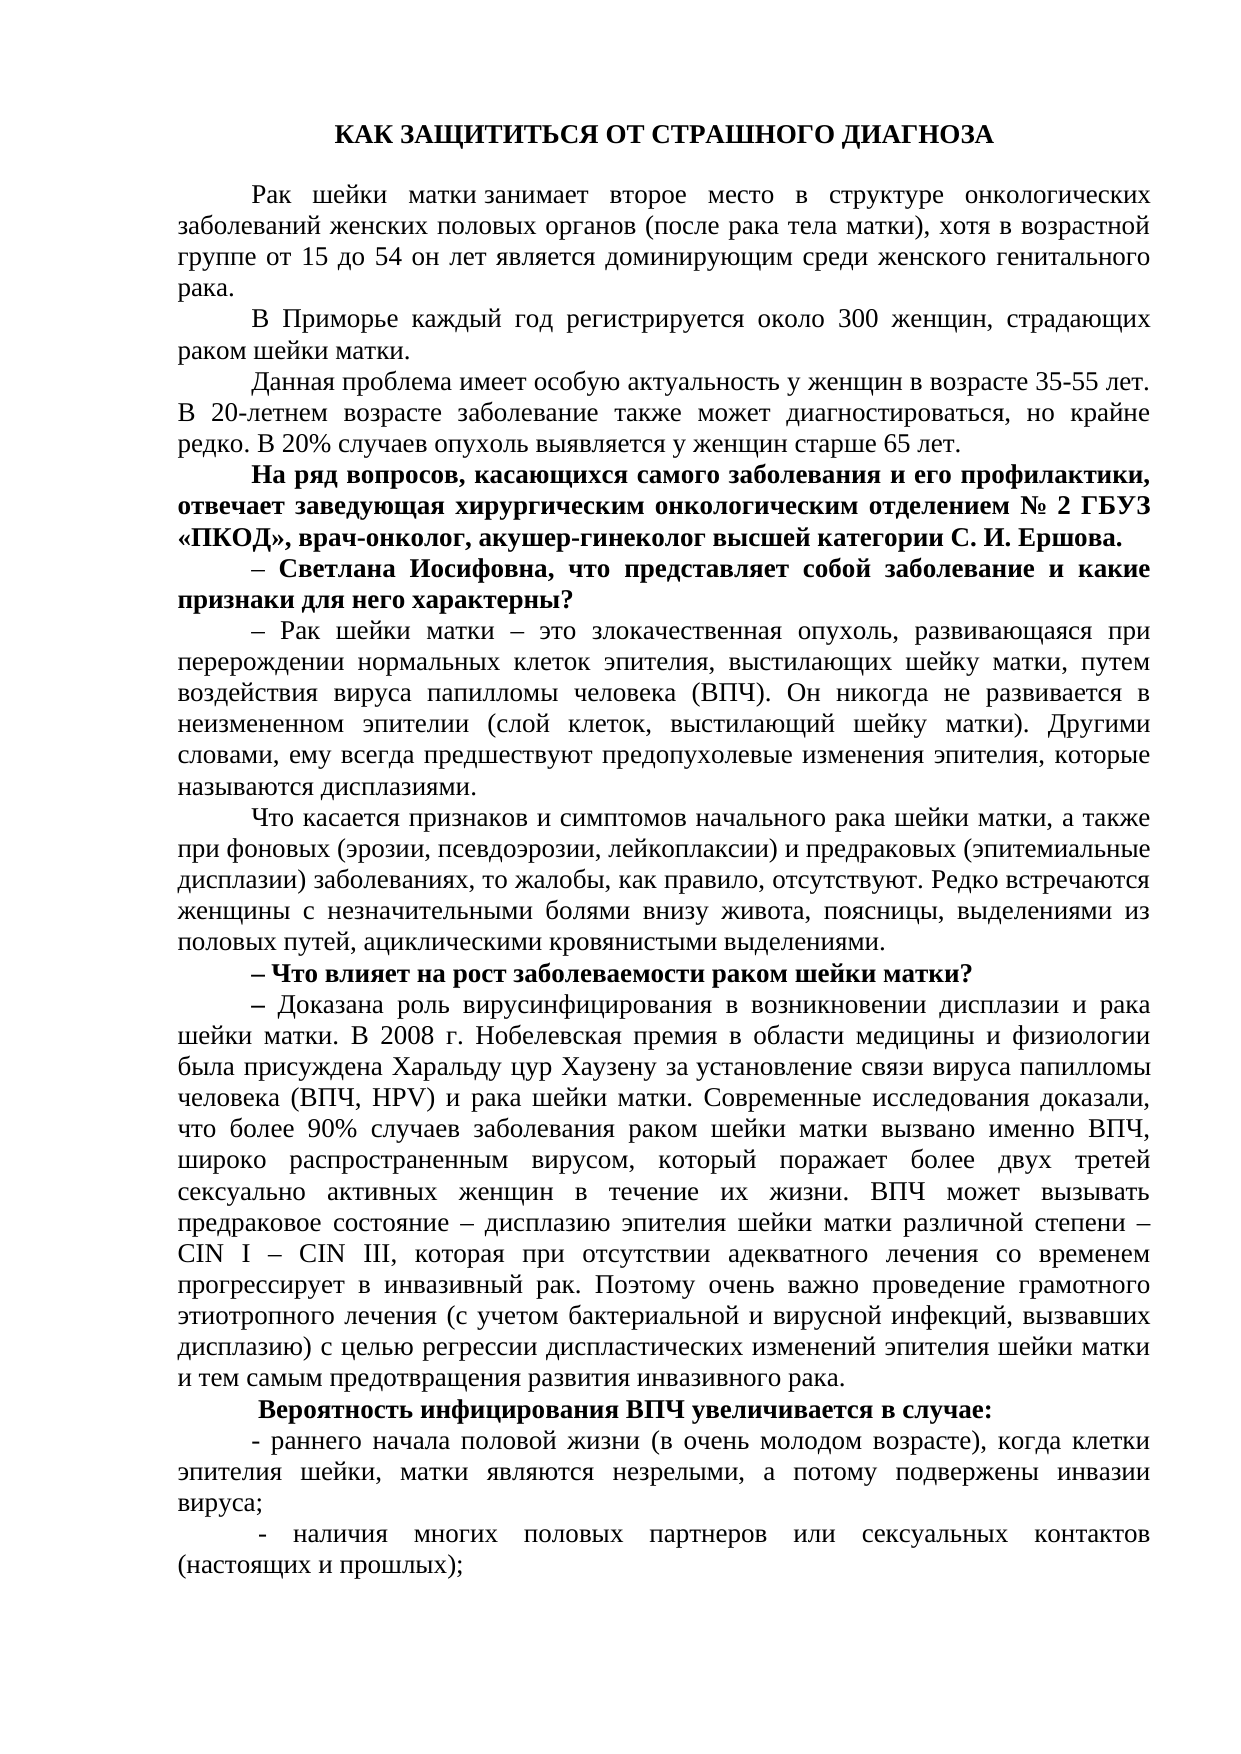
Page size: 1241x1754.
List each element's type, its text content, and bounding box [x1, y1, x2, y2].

text Что касается признаков и симптомов начального рака шейки матки, а также при фоновых (эрозии, псевдоэрозии, лейкоплаксии) и предраковых (эпитемиальные дисплазии) заболеваниях, то жалобы, как правило, отсутствуют. Редко встречаются женщины с незначительными болями внизу живота, поясницы, выделениями из половых путей, ациклическими кровянистыми выделениями. [177, 801, 1152, 957]
text – Светлана Иосифовна, что представляет собой заболевание и какие признаки для него характерны? [177, 552, 1152, 614]
text Вероятность инфицирования ВПЧ увеличивается в случае: [177, 1393, 1152, 1424]
text – Доказана роль вирусинфицирования в возникновении дисплазии и рака шейки матки. В 2008 г. Нобелевская премия в области медицины и физиологии была присуждена Харальду цур Хаузену за установление связи вируса папилломы человека (ВПЧ, HPV) и рака шейки матки. Современные исследования доказали, что более 90% случаев заболевания раком шейки матки вызвано именно ВПЧ, широко распространенным вирусом, который поражает более двух третей сексуально активных женщин в течение их жизни. ВПЧ может вызывать предраковое состояние – дисплазию эпителия шейки матки различной степени –CIN I – CIN III, которая при отсутствии адекватного лечения со временем прогрессирует в инвазивный рак. Поэтому очень важно проведение грамотного этиотропного лечения (с учетом бактериальной и вирусной инфекций, вызвавших дисплазию) с целью регрессии диспластических изменений эпителия шейки матки и тем самым предотвращения развития инвазивного рака. [177, 988, 1152, 1393]
text - раннего начала половой жизни (в очень молодом возрасте), когда клетки эпителия шейки, матки являются незрелыми, а потому подвержены инвазии вируса; [177, 1424, 1152, 1517]
text – Что влияет на рост заболеваемости раком шейки матки? [177, 957, 1152, 988]
text КАК ЗАЩИТИТЬСЯ ОТ СТРАШНОГО ДИАГНОЗА [177, 118, 1152, 149]
text В Приморье каждый год регистрируется около 300 женщин, страдающих раком шейки матки. [177, 303, 1152, 365]
text - наличия многих половых партнеров или сексуальных контактов (настоящих и прошлых); [177, 1517, 1152, 1579]
text – Рак шейки матки – это злокачественная опухоль, развивающаяся при перерождении нормальных клеток эпителия, выстилающих шейку матки, путем воздействия вируса папилломы человека (ВПЧ). Он никогда не развивается в неизмененном эпителии (слой клеток, выстилающий шейку матки). Другими словами, ему всегда предшествуют предопухолевые изменения эпителия, которые называются дисплазиями. [177, 614, 1152, 801]
text Рак шейки матки занимает второе место в структуре онкологических заболеваний женских половых органов (после рака тела матки), хотя в возрастной группе от 15 до 54 он лет является доминирующим среди женского генитального рака. [177, 178, 1152, 303]
text На ряд вопросов, касающихся самого заболевания и его профилактики, отвечает заведующая хирургическим онкологическим отделением № 2 ГБУЗ «ПКОД», врач-онколог, акушер-гинеколог высшей категории С. И. Ершова. [177, 458, 1152, 552]
text Данная проблема имеет особую актуальность у женщин в возрасте 35-55 лет. В 20-летнем возрасте заболевание также может диагностироваться, но крайне редко. В 20% случаев опухоль выявляется у женщин старше 65 лет. [177, 365, 1152, 458]
